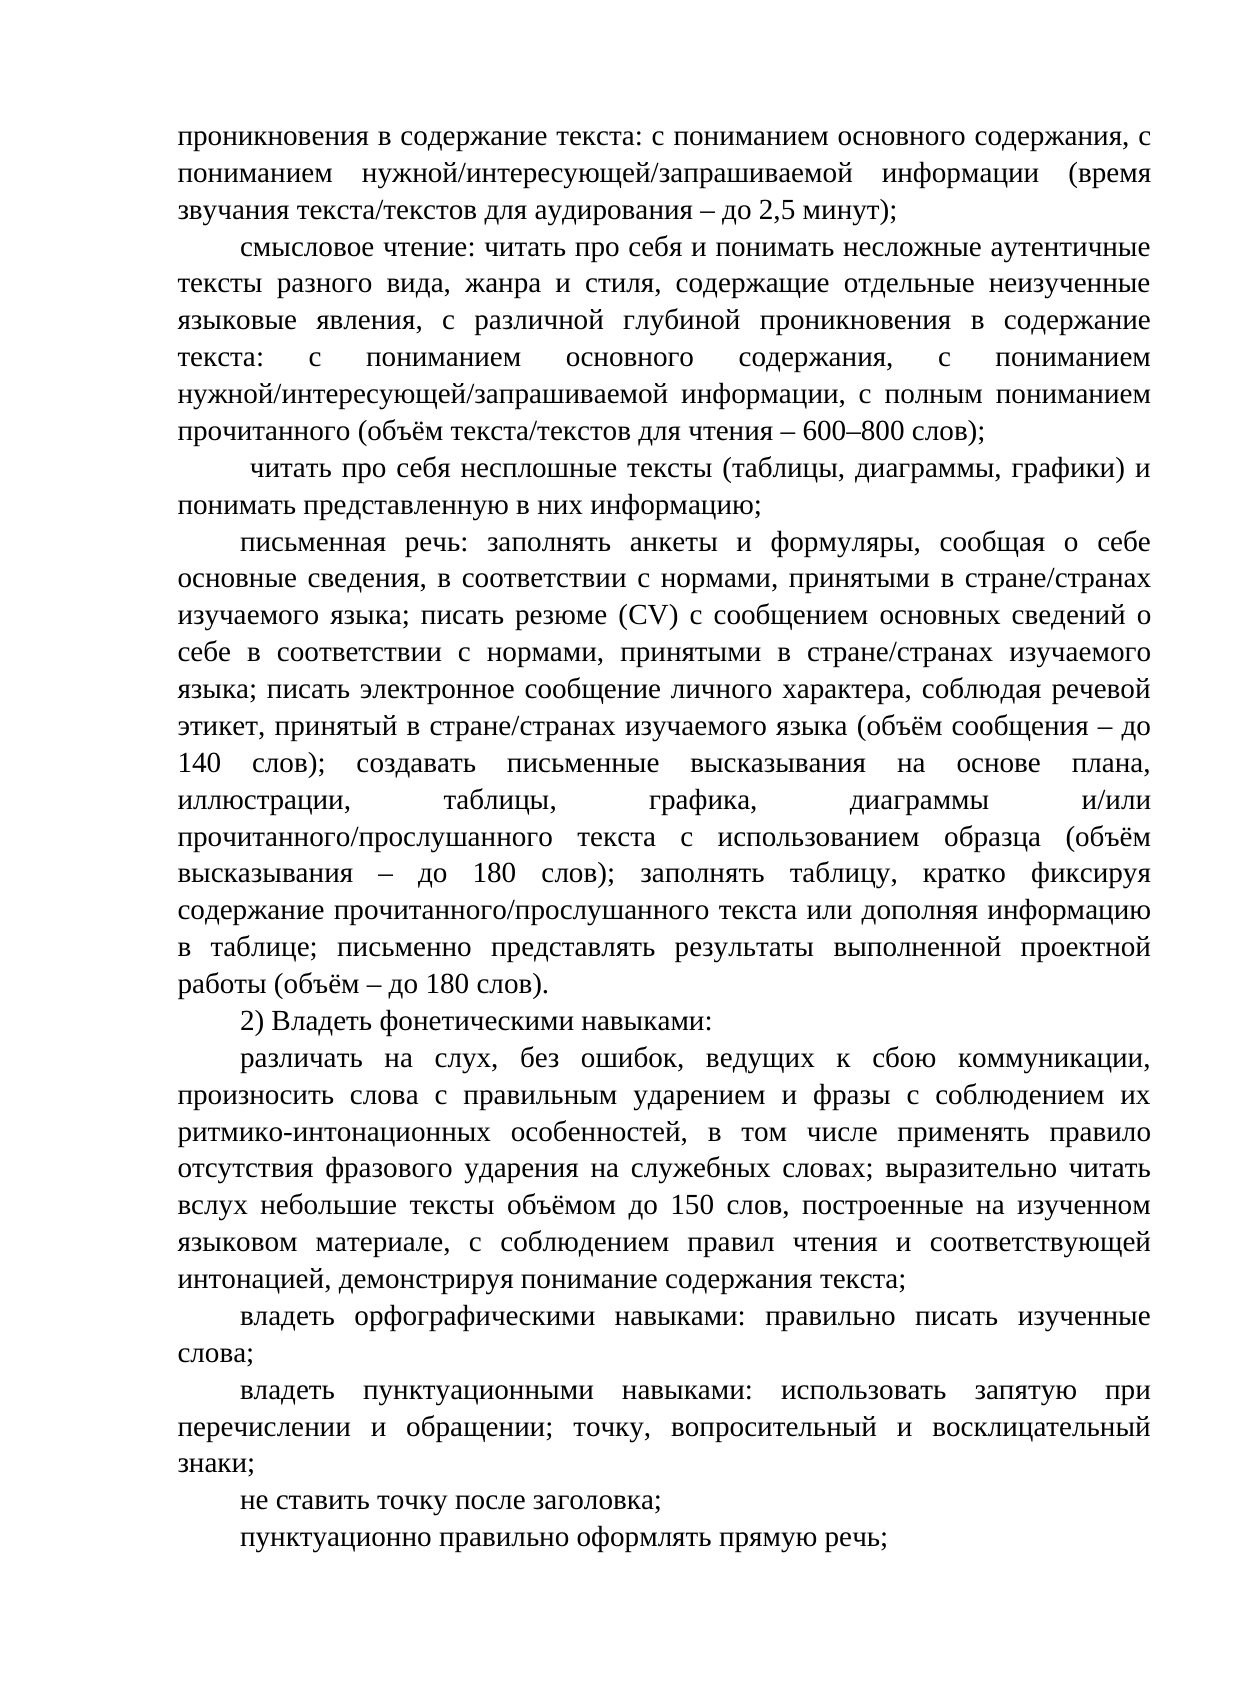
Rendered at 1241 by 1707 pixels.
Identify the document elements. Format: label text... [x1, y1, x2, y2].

text читать про себя несплошные тексты (таблицы, диаграммы, графики) и понимать представленную в них информацию; [177, 450, 1152, 520]
text 2) Владеть фонетическими навыками: [177, 1003, 1152, 1037]
text владеть орфографическими навыками: правильно писать изученные слова; [177, 1298, 1152, 1368]
text письменная речь: заполнять анкеты и формуляры, сообщая о себе основные сведения, в соответствии с нормами, принятыми в стране/странах изучаемого языка; писать резюме (CV) с сообщением основных сведений о себе в соответствии с нормами, принятыми в стране/странах изучаемого языка; писать электронное сообщение личного характера, соблюдая речевой этикет, принятый в стране/странах изучаемого языка (объём сообщения – до 140 слов); создавать письменные высказывания на основе плана, иллюстрации, таблицы, графика, диаграммы и/или прочитанного/прослушанного текста с использованием образца (объём высказывания – до 180 слов); заполнять таблицу, кратко фиксируя содержание прочитанного/прослушанного текста или дополняя информацию в таблице; письменно представлять результаты выполненной проектной работы (объём – до 180 слов). [177, 524, 1152, 1000]
text пунктуационно правильно оформлять прямую речь; [177, 1519, 1152, 1553]
text различать на слух, без ошибок, ведущих к сбою коммуникации, произносить слова с правильным ударением и фразы с соблюдением их ритмико-интонационных особенностей, в том числе применять правило отсутствия фразового ударения на служебных словах; выразительно читать вслух небольшие тексты объёмом до 150 слов, построенные на изученном языковом материале, с соблюдением правил чтения и соответствующей интонацией, демонстрируя понимание содержания текста; [177, 1040, 1152, 1295]
text не ставить точку после заголовка; [177, 1482, 1152, 1516]
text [177, 118, 1152, 225]
text владеть пунктуационными навыками: использовать запятую при перечислении и обращении; точку, вопросительный и восклицательный знаки; [177, 1372, 1152, 1479]
text смысловое чтение: читать про себя и понимать несложные аутентичные тексты разного вида, жанра и стиля, содержащие отдельные неизученные языковые явления, с различной глубиной проникновения в содержание текста: с пониманием основного содержания, с пониманием нужной/интересующей/запрашиваемой информации, с полным пониманием прочитанного (объём текста/текстов для чтения – 600–800 слов); [177, 229, 1152, 447]
